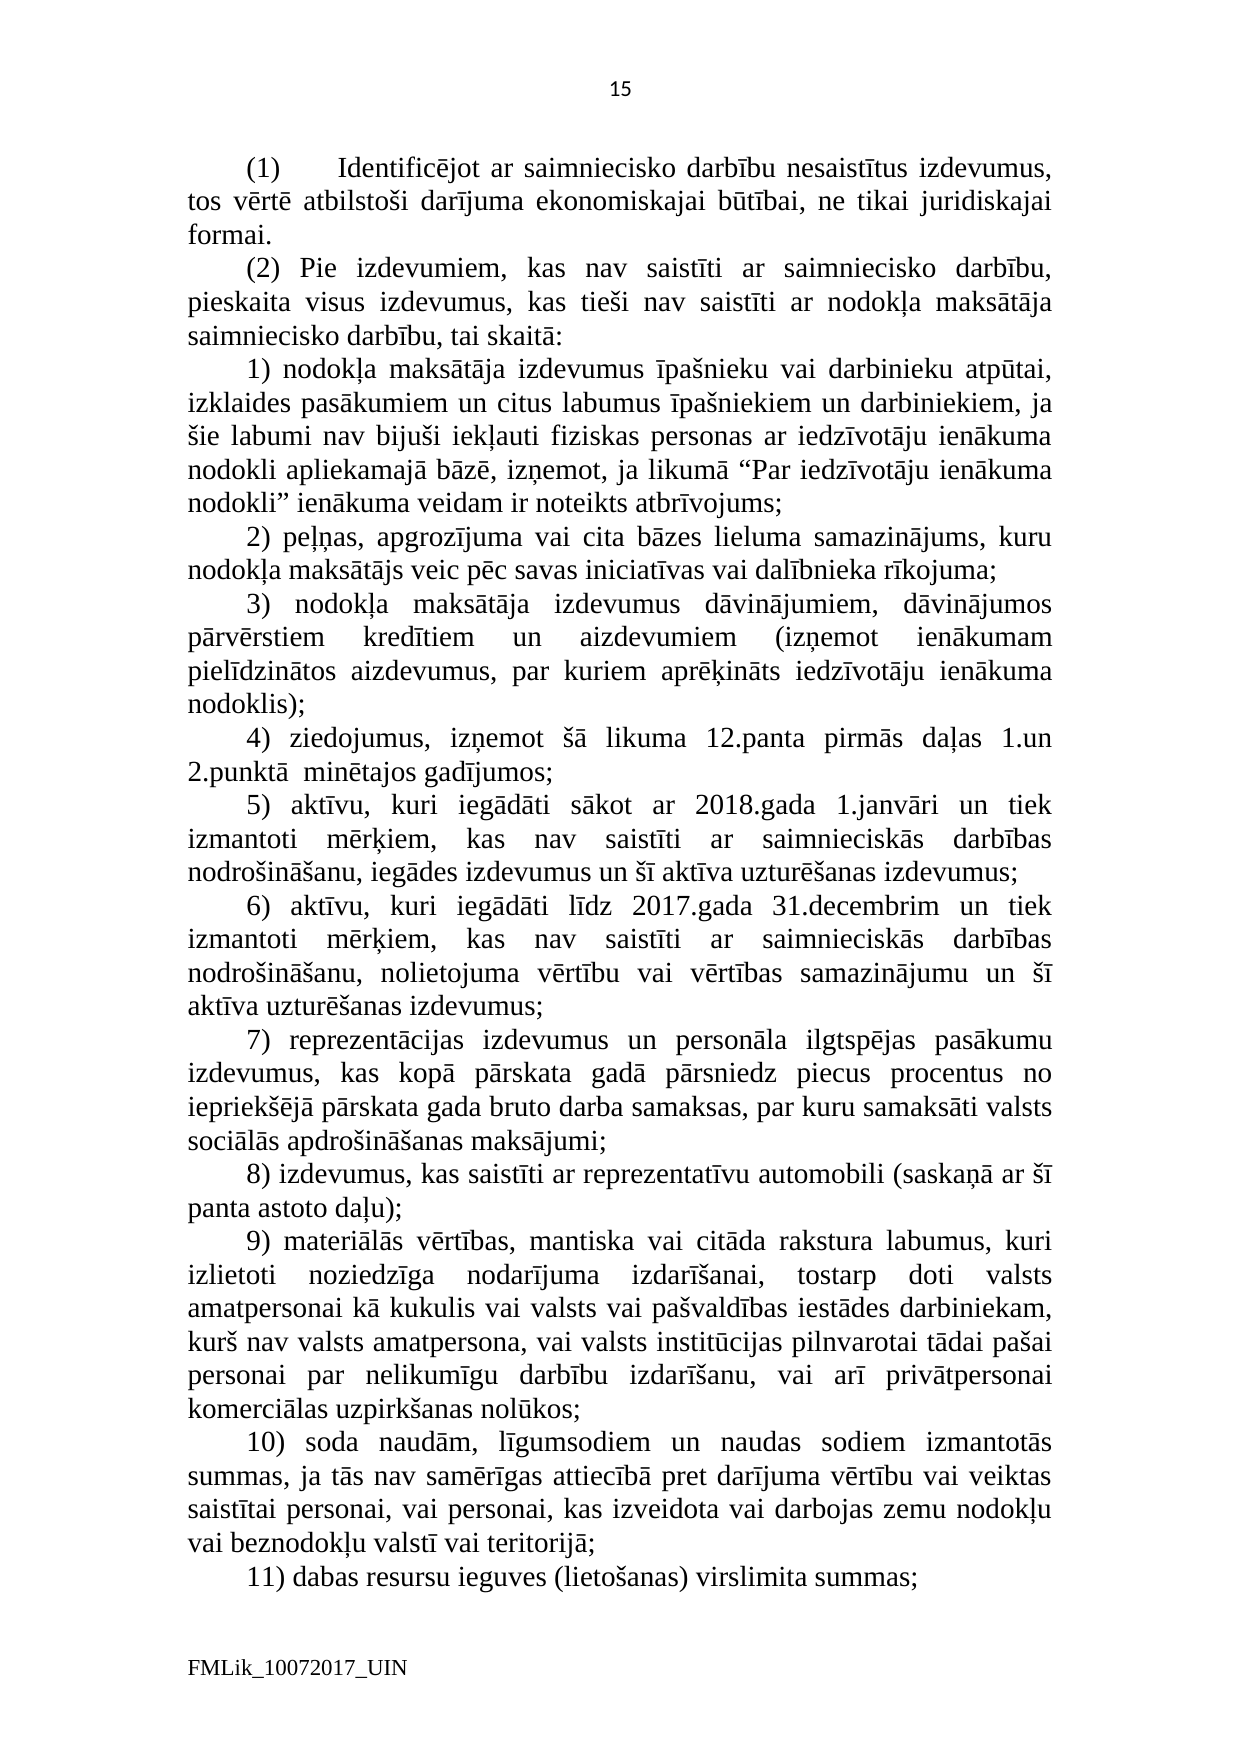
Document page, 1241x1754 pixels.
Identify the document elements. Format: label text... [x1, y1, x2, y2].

text 7) reprezentācijas izdevumus un personāla ilgtspējas pasākumu izdevumus, kas kopā pārskata gadā pārsniedz piecus procentus no iepriekšējā pārskata gada bruto darba samaksas, par kuru samaksāti valsts sociālās apdrošināšanas maksājumi; [187, 1022, 1053, 1156]
text 5) aktīvu, kuri iegādāti sākot ar 2018.gada 1.janvāri un tiek izmantoti mērķiem, kas nav saistīti ar saimnieciskās darbības nodrošināšanu, iegādes izdevumus un šī aktīva uzturēšanas izdevumus; [187, 787, 1053, 888]
text 1) nodokļa maksātāja izdevumus īpašnieku vai darbinieku atpūtai, izklaides pasākumiem un citus labumus īpašniekiem un darbiniekiem, ja šie labumi nav bijuši iekļauti fiziskas personas ar iedzīvotāju ienākuma nodokli apliekamajā bāzē, izņemot, ja likumā “Par iedzīvotāju ienākuma nodokli” ienākuma veidam ir noteikts atbrīvojums; [187, 351, 1053, 519]
text 11) dabas resursu ieguves (lietošanas) virslimita summas; [187, 1559, 1053, 1592]
text 8) izdevumus, kas saistīti ar reprezentatīvu automobili (saskaņā ar šī panta astoto daļu); [187, 1156, 1053, 1223]
text (2) Pie izdevumiem, kas nav saistīti ar saimniecisko darbību, pieskaita visus izdevumus, kas tieši nav saistīti ar nodokļa maksātāja saimniecisko darbību, tai skaitā: [187, 251, 1053, 351]
text 10) soda naudām, līgumsodiem un naudas sodiem izmantotās summas, ja tās nav samērīgas attiecībā pret darījuma vērtību vai veiktas saistītai personai, vai personai, kas izveidota vai darbojas zemu nodokļu vai beznodokļu valstī vai teritorijā; [187, 1424, 1053, 1559]
text 3) nodokļa maksātāja izdevumus dāvinājumiem, dāvinājumos pārvērstiem kredītiem un aizdevumiem (izņemot ienākumam pielīdzinātos aizdevumus, par kuriem aprēķināts iedzīvotāju ienākuma nodoklis); [187, 586, 1053, 720]
text 6) aktīvu, kuri iegādāti līdz 2017.gada 31.decembrim un tiek izmantoti mērķiem, kas nav saistīti ar saimnieciskās darbības nodrošināšanu, nolietojuma vērtību vai vērtības samazinājumu un šī aktīva uzturēšanas izdevumus; [187, 888, 1053, 1022]
text 9) materiālās vērtības, mantiska vai citāda rakstura labumus, kuri izlietoti noziedzīga nodarījuma izdarīšanai, tostarp doti valsts amatpersonai kā kukulis vai valsts vai pašvaldības iestādes darbiniekam, kurš nav valsts amatpersona, vai valsts institūcijas pilnvarotai tādai pašai personai par nelikumīgu darbību izdarīšanu, vai arī privātpersonai komerciālas uzpirkšanas nolūkos; [187, 1223, 1053, 1424]
list Identificējot ar saimniecisko darbību nesaistītus izdevumus, tos vērtē atbilstoši darījuma ekonomiskajai būtībai, ne tikai juridiskajai formai. [187, 150, 1053, 251]
text 4) ziedojumus, izņemot šā likuma 12.panta pirmās daļas 1.un 2.punktā minētajos gadījumos; [187, 720, 1053, 787]
text 2) peļņas, apgrozījuma vai cita bāzes lieluma samazinājums, kuru nodokļa maksātājs veic pēc savas iniciatīvas vai dalībnieka rīkojuma; [187, 519, 1053, 586]
